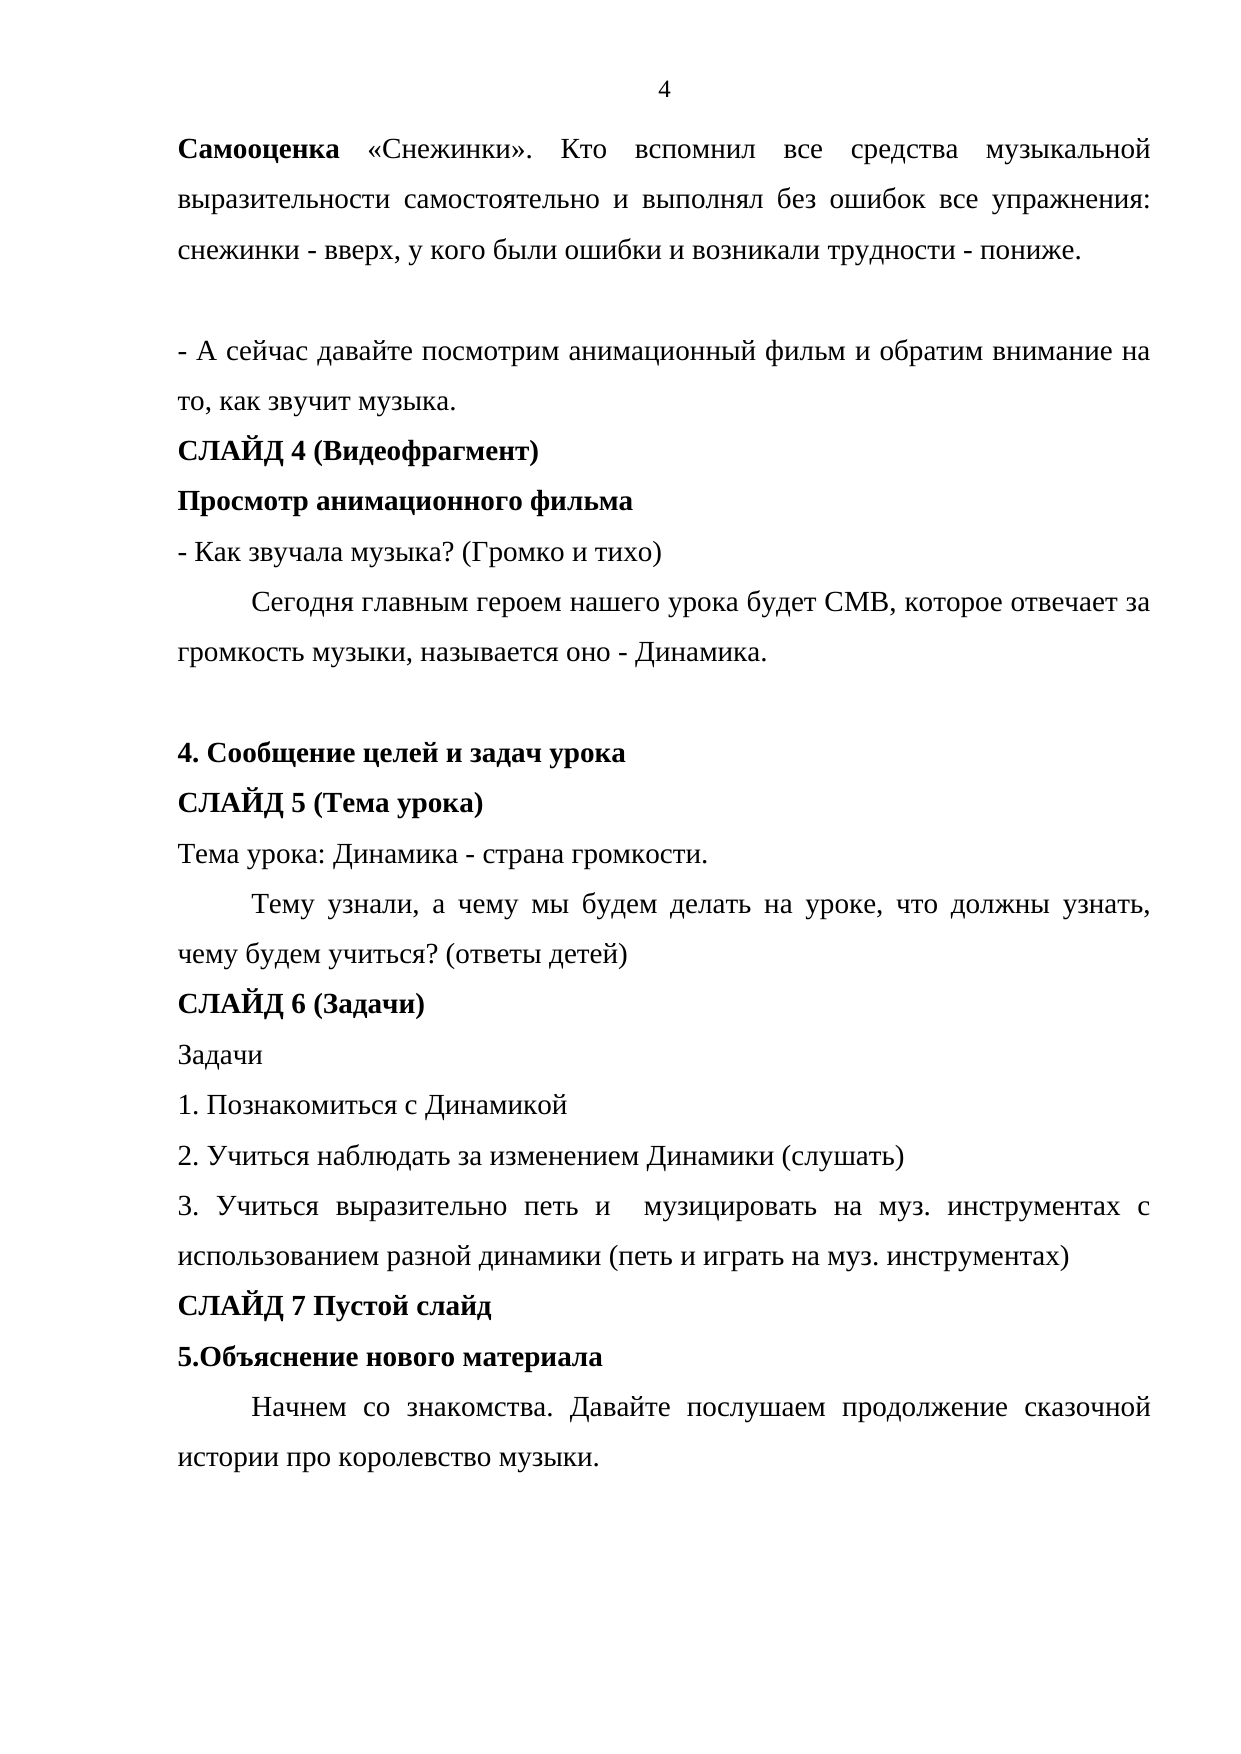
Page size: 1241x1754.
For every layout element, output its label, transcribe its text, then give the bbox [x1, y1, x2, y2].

text 1. Познакомиться с Динамикой [177, 1087, 1152, 1121]
text СЛАЙД 5 (Тема урока) [177, 785, 1152, 819]
text Просмотр анимационного фильма [177, 483, 1152, 517]
text СЛАЙД 7 Пустой слайд [177, 1288, 1152, 1322]
text СЛАЙД 4 (Видеофрагмент) [177, 433, 1152, 467]
text 5.Объяснение нового материала [177, 1339, 1152, 1372]
text 3. Учиться выразительно петь и музицировать на муз. инструментах с использованием разной динамики (петь и играть на муз. инструментах) [177, 1188, 1152, 1272]
text 4. Сообщение целей и задач урока [177, 735, 1152, 769]
text Тема урока: Динамика - страна громкости. [177, 836, 1152, 869]
text 2. Учиться наблюдать за изменением Динамики (слушать) [177, 1138, 1152, 1171]
text Задачи [177, 1037, 1152, 1071]
text Тему узнали, а чему мы будем делать на уроке, что должны узнать, чему будем учиться? (ответы детей) [177, 886, 1152, 970]
text Начнем со знакомства. Давайте послушаем продолжение сказочной истории про королевство музыки. [177, 1389, 1152, 1473]
text СЛАЙД 6 (Задачи) [177, 987, 1152, 1020]
text - А сейчас давайте посмотрим анимационный фильм и обратим внимание на то, как звучит музыка. [177, 333, 1152, 416]
text Сегодня главным героем нашего урока будет СМВ, которое отвечает за громкость музыки, называется оно - Динамика. [177, 584, 1152, 668]
text Самооценка «Снежинки». Кто вспомнил все средства музыкальной выразительности самостоятельно и выполнял без ошибок все упражнения: снежинки - вверх, у кого были ошибки и возникали трудности - пониже. [177, 131, 1152, 266]
text - Как звучала музыка? (Громко и тихо) [177, 534, 1152, 567]
